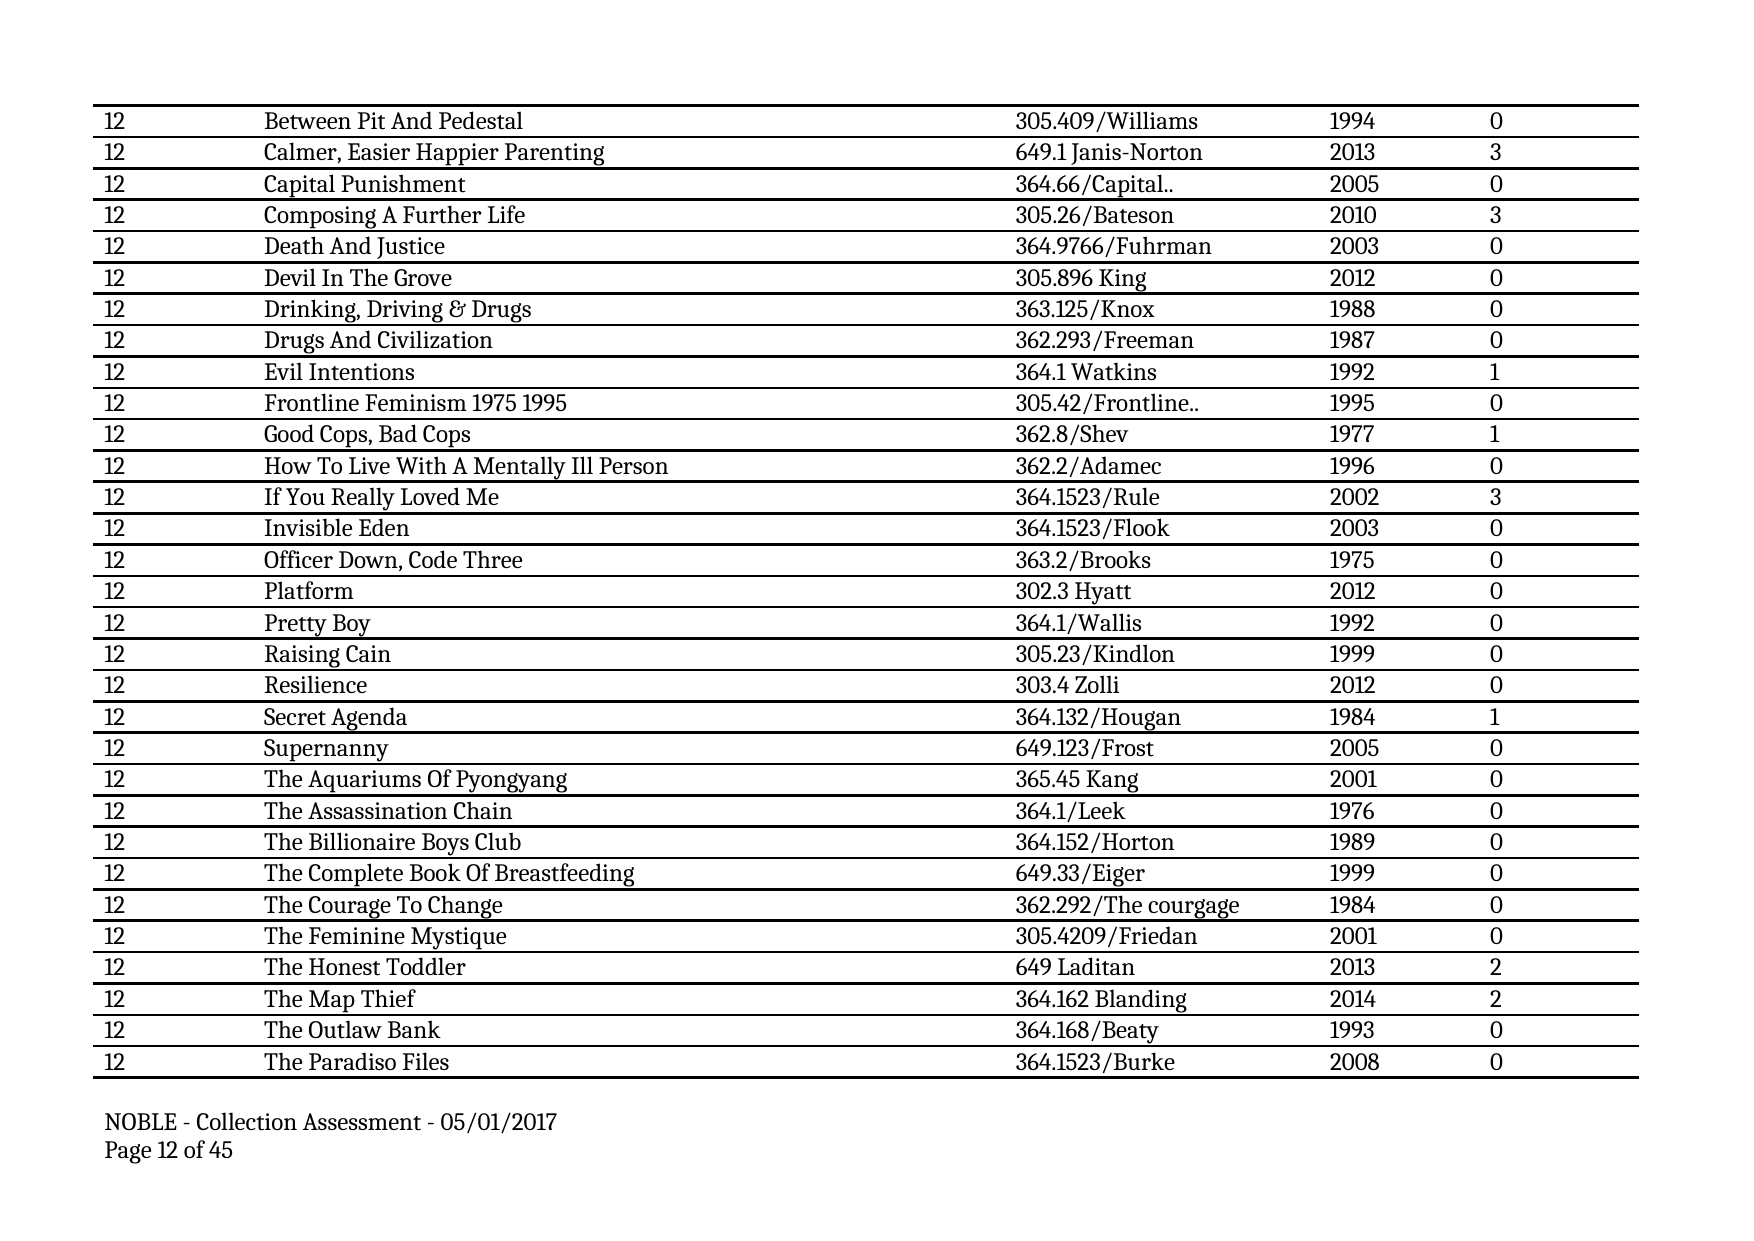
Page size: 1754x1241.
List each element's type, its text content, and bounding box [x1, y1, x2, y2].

table_cell 362.2/Adamec [999, 452, 1319, 480]
table_cell 12 [93, 985, 253, 1013]
table_cell 0 [1479, 295, 1638, 324]
table_cell 2001 [1319, 765, 1478, 794]
table_cell 12 [93, 232, 253, 261]
table_cell 1977 [1319, 420, 1478, 449]
table_cell 0 [1479, 452, 1638, 480]
table_cell Secret Agenda [253, 703, 999, 731]
table_cell 12 [93, 891, 253, 919]
table_cell 0 [1479, 107, 1638, 136]
table_cell 649 Laditan [999, 953, 1319, 982]
table_cell 364.1523/Burke [999, 1047, 1319, 1076]
table_cell 12 [93, 201, 253, 229]
table_cell How To Live With A Mentally Ill Person [253, 452, 999, 480]
table_cell 12 [93, 452, 253, 480]
table_cell 0 [1479, 608, 1638, 637]
table_cell 2001 [1319, 922, 1478, 951]
table_cell 12 [93, 138, 253, 167]
table_cell 303.4 Zolli [999, 671, 1319, 700]
table_cell The Courage To Change [253, 891, 999, 919]
table_cell 1995 [1319, 389, 1478, 418]
table_cell 1976 [1319, 797, 1478, 825]
table_cell 302.3 Hyatt [999, 577, 1319, 606]
table_cell Platform [253, 577, 999, 606]
table_cell 12 [93, 608, 253, 637]
table_cell 364.132/Hougan [999, 703, 1319, 731]
table_cell 1988 [1319, 295, 1478, 324]
table_cell 2012 [1319, 671, 1478, 700]
table_cell Officer Down, Code Three [253, 546, 999, 574]
table_cell Frontline Feminism 1975 1995 [253, 389, 999, 418]
table_cell Resilience [253, 671, 999, 700]
table_cell 0 [1479, 389, 1638, 418]
table_cell 1 [1479, 703, 1638, 731]
table_cell 0 [1479, 640, 1638, 668]
table_cell 12 [93, 295, 253, 324]
table_cell Calmer, Easier Happier Parenting [253, 138, 999, 167]
table_cell 12 [93, 326, 253, 355]
table_cell 363.2/Brooks [999, 546, 1319, 574]
table_cell 2002 [1319, 483, 1478, 512]
table_cell 305.896 King [999, 264, 1319, 292]
table_cell 0 [1479, 515, 1638, 543]
table_cell Drugs And Civilization [253, 326, 999, 355]
table_cell 12 [93, 828, 253, 857]
table_cell 1984 [1319, 703, 1478, 731]
table_cell 0 [1479, 546, 1638, 574]
table_cell 0 [1479, 734, 1638, 763]
table_cell 12 [93, 922, 253, 951]
table_cell 12 [93, 264, 253, 292]
table_cell 12 [93, 483, 253, 512]
table_cell 12 [93, 797, 253, 825]
table_cell 2003 [1319, 515, 1478, 543]
table_cell 12 [93, 765, 253, 794]
table_cell 305.4209/Friedan [999, 922, 1319, 951]
table_cell 364.152/Horton [999, 828, 1319, 857]
table_cell 12 [93, 671, 253, 700]
table_cell 364.1 Watkins [999, 358, 1319, 386]
table_cell Capital Punishment [253, 170, 999, 198]
table_cell Devil In The Grove [253, 264, 999, 292]
table_cell 364.168/Beaty [999, 1016, 1319, 1045]
table_cell 2005 [1319, 170, 1478, 198]
table_cell 2013 [1319, 953, 1478, 982]
table_cell 12 [93, 640, 253, 668]
table_cell 363.125/Knox [999, 295, 1319, 324]
table_cell 12 [93, 358, 253, 386]
table_cell The Billionaire Boys Club [253, 828, 999, 857]
table_cell The Complete Book Of Breastfeeding [253, 859, 999, 888]
table_cell 364.1523/Flook [999, 515, 1319, 543]
table_cell 1 [1479, 358, 1638, 386]
table_cell 12 [93, 577, 253, 606]
table_cell 362.292/The courgage [999, 891, 1319, 919]
table_cell 12 [93, 734, 253, 763]
table_cell The Honest Toddler [253, 953, 999, 982]
table_cell 0 [1479, 891, 1638, 919]
table_cell 12 [93, 859, 253, 888]
table_cell Pretty Boy [253, 608, 999, 637]
table_cell Composing A Further Life [253, 201, 999, 229]
table_cell 3 [1479, 138, 1638, 167]
table_cell 1999 [1319, 859, 1478, 888]
table_cell 649.123/Frost [999, 734, 1319, 763]
table_cell 0 [1479, 765, 1638, 794]
table_cell 2003 [1319, 232, 1478, 261]
table_cell 1992 [1319, 358, 1478, 386]
table_cell 362.293/Freeman [999, 326, 1319, 355]
table_cell 12 [93, 170, 253, 198]
table_cell 305.26/Bateson [999, 201, 1319, 229]
table_cell The Map Thief [253, 985, 999, 1013]
table_cell 3 [1479, 201, 1638, 229]
table_cell 12 [93, 703, 253, 731]
table_cell 1987 [1319, 326, 1478, 355]
table_cell 649.33/Eiger [999, 859, 1319, 888]
table_cell 2008 [1319, 1047, 1478, 1076]
table_cell 12 [93, 953, 253, 982]
table_cell 305.23/Kindlon [999, 640, 1319, 668]
table_cell 2005 [1319, 734, 1478, 763]
table_cell 1 [1479, 420, 1638, 449]
table_cell Drinking, Driving & Drugs [253, 295, 999, 324]
table_cell 2014 [1319, 985, 1478, 1013]
table_cell 1996 [1319, 452, 1478, 480]
table_cell 2 [1479, 953, 1638, 982]
table_cell The Feminine Mystique [253, 922, 999, 951]
table_cell 2012 [1319, 264, 1478, 292]
table_cell 1984 [1319, 891, 1478, 919]
table_cell The Assassination Chain [253, 797, 999, 825]
table_cell 12 [93, 420, 253, 449]
table_cell 1975 [1319, 546, 1478, 574]
table_cell 0 [1479, 922, 1638, 951]
table_cell 364.1523/Rule [999, 483, 1319, 512]
table_cell 365.45 Kang [999, 765, 1319, 794]
table_cell 2013 [1319, 138, 1478, 167]
table_cell Between Pit And Pedestal [253, 107, 999, 136]
table_cell 0 [1479, 170, 1638, 198]
table_cell 649.1 Janis-Norton [999, 138, 1319, 167]
table_cell 0 [1479, 828, 1638, 857]
table_cell 362.8/Shev [999, 420, 1319, 449]
table_cell Good Cops, Bad Cops [253, 420, 999, 449]
table_cell 0 [1479, 264, 1638, 292]
table_cell 0 [1479, 577, 1638, 606]
table_cell 364.1/Wallis [999, 608, 1319, 637]
table_cell 12 [93, 1047, 253, 1076]
table_cell 12 [93, 515, 253, 543]
table_cell 1999 [1319, 640, 1478, 668]
table_cell 1993 [1319, 1016, 1478, 1045]
table_cell 0 [1479, 232, 1638, 261]
table_cell 3 [1479, 483, 1638, 512]
table_cell 0 [1479, 1016, 1638, 1045]
table_cell If You Really Loved Me [253, 483, 999, 512]
table_cell 2012 [1319, 577, 1478, 606]
table_cell 1989 [1319, 828, 1478, 857]
table_cell Supernanny [253, 734, 999, 763]
table_cell The Outlaw Bank [253, 1016, 999, 1045]
table_cell 305.409/Williams [999, 107, 1319, 136]
table_cell Raising Cain [253, 640, 999, 668]
table_cell 12 [93, 546, 253, 574]
table_cell 12 [93, 389, 253, 418]
table_cell Invisible Eden [253, 515, 999, 543]
table_cell The Aquariums Of Pyongyang [253, 765, 999, 794]
table_cell 2 [1479, 985, 1638, 1013]
table_cell 364.66/Capital.. [999, 170, 1319, 198]
table_cell 2010 [1319, 201, 1478, 229]
table_cell 305.42/Frontline.. [999, 389, 1319, 418]
table_cell 1992 [1319, 608, 1478, 637]
table_cell 12 [93, 1016, 253, 1045]
table_cell 12 [93, 107, 253, 136]
table_cell 0 [1479, 326, 1638, 355]
table_cell 364.1/Leek [999, 797, 1319, 825]
table_cell 0 [1479, 859, 1638, 888]
table_cell Death And Justice [253, 232, 999, 261]
table_cell 0 [1479, 797, 1638, 825]
table_cell 364.162 Blanding [999, 985, 1319, 1013]
table_cell 0 [1479, 671, 1638, 700]
table_cell 1994 [1319, 107, 1478, 136]
table_cell 0 [1479, 1047, 1638, 1076]
table_cell 364.9766/Fuhrman [999, 232, 1319, 261]
table_cell Evil Intentions [253, 358, 999, 386]
table_cell The Paradiso Files [253, 1047, 999, 1076]
